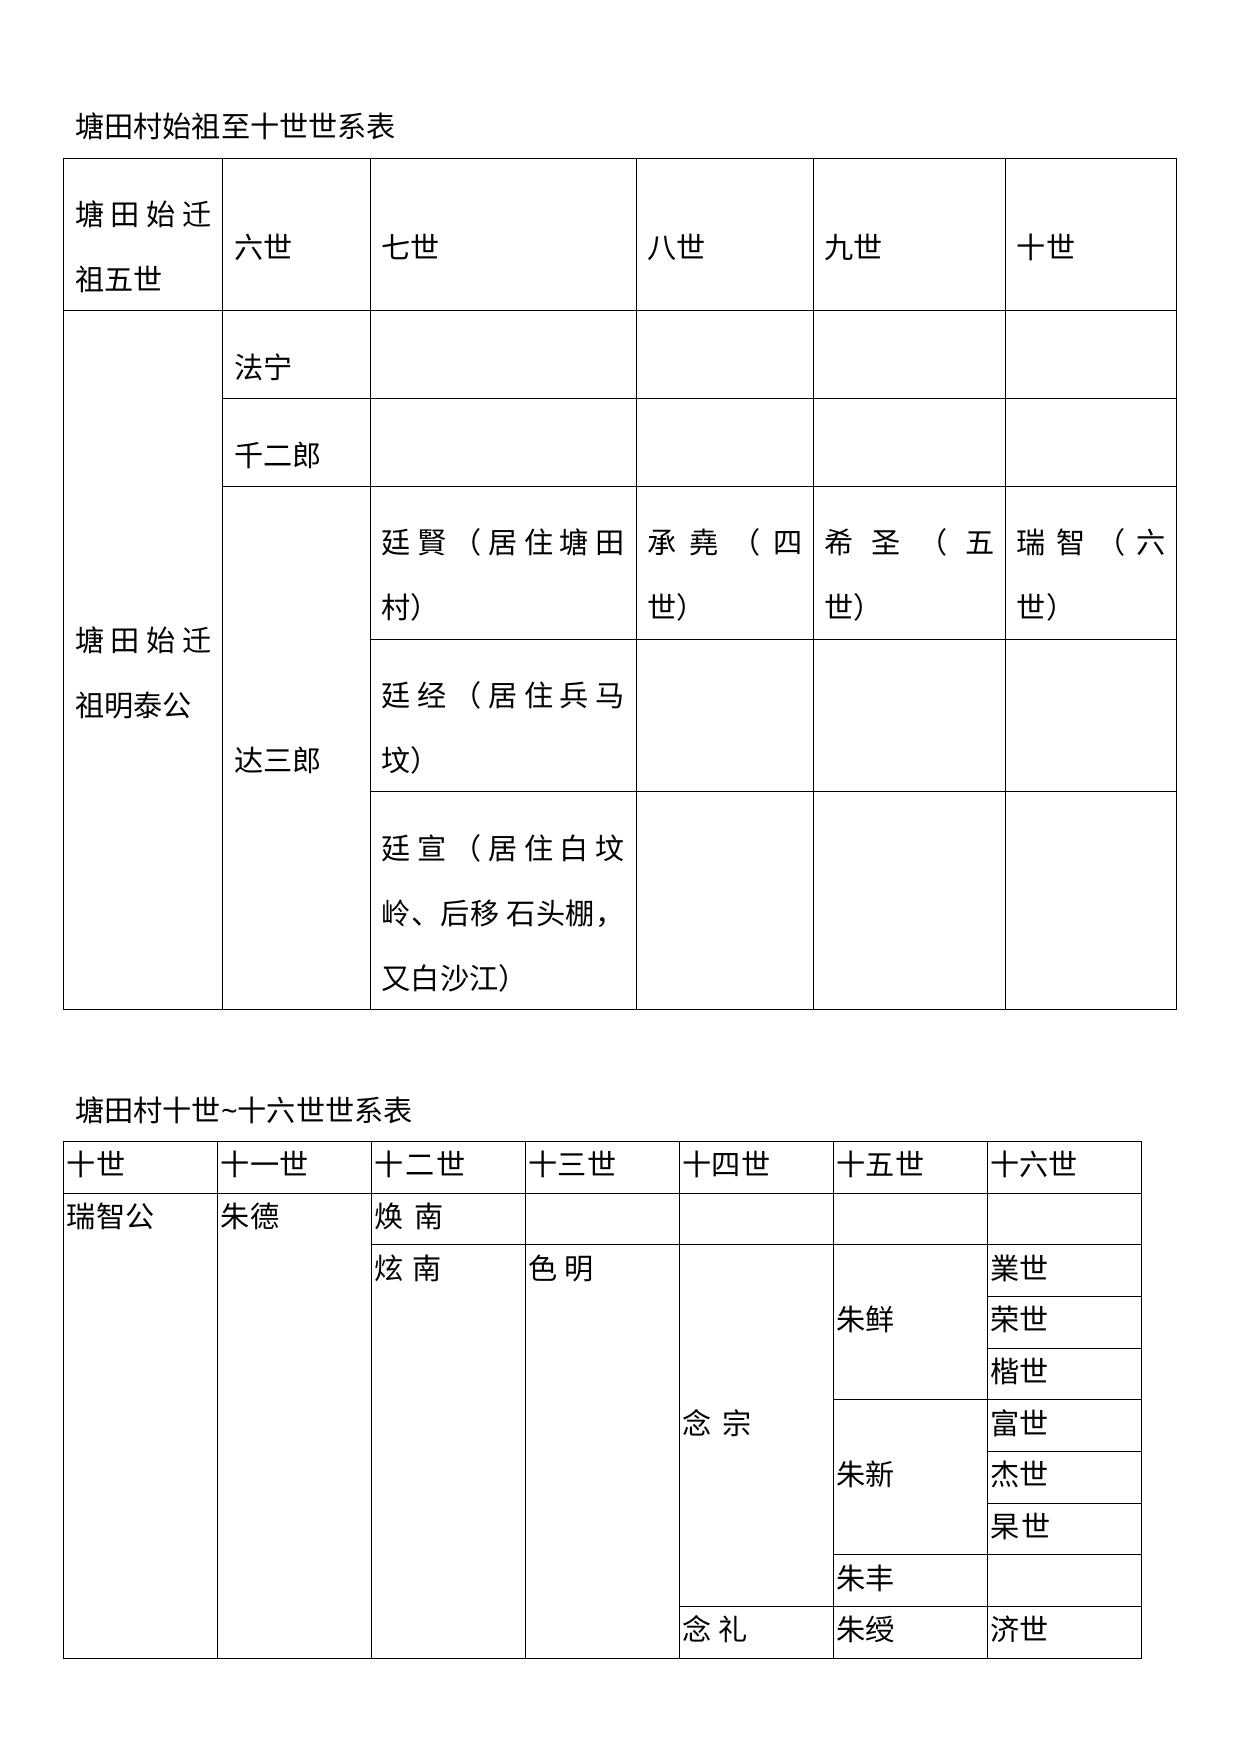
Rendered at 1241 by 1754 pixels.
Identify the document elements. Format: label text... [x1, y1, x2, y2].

table_cell 朱鲜 [834, 1245, 987, 1399]
table_cell [371, 399, 636, 486]
table_header 十五世 [834, 1142, 987, 1193]
table_header 十三世 [526, 1142, 679, 1193]
table_cell 塘田始迁祖明泰公 [64, 311, 222, 1009]
table_cell 瑞智公 [64, 1194, 217, 1658]
table_header 六世 [223, 159, 370, 310]
table_cell [814, 792, 1005, 1009]
text 塘田村十世~十六世世系表 [75, 1076, 1160, 1141]
table_cell 廷宣（居住白坟岭、后移 石头棚，又白沙江） [371, 792, 636, 1009]
table_cell [637, 399, 813, 486]
table_cell [526, 1194, 679, 1244]
table_cell [814, 399, 1005, 486]
table_cell [1006, 792, 1176, 1009]
table_cell [814, 311, 1005, 398]
text 塘田村始祖至十世世系表 [75, 93, 1160, 158]
table_cell 朱丰 [834, 1555, 987, 1606]
table_cell 朱德 [218, 1194, 371, 1658]
table_cell [988, 1555, 1141, 1606]
table_cell 希圣（五世） [814, 487, 1005, 638]
table_cell [1006, 311, 1176, 398]
table_cell 法宁 [223, 311, 370, 398]
table_cell 色 明 [526, 1245, 679, 1658]
table_cell 炫 南 [372, 1245, 525, 1658]
table_cell [988, 1194, 1141, 1244]
table_cell [1006, 399, 1176, 486]
table_cell [371, 311, 636, 398]
table_cell 廷经（居住兵马坟） [371, 640, 636, 791]
table_cell 楷世 [988, 1349, 1141, 1399]
table_cell 念 宗 [680, 1245, 833, 1606]
table_cell 济世 [988, 1607, 1141, 1658]
table_cell 达三郎 [223, 487, 370, 1009]
table_header 塘田始迁祖五世 [64, 159, 222, 310]
table_cell 富世 [988, 1400, 1141, 1451]
table_cell 業世 [988, 1245, 1141, 1296]
table_cell [834, 1194, 987, 1244]
table_header 九世 [814, 159, 1005, 310]
table_cell [637, 792, 813, 1009]
table_header 十世 [64, 1142, 217, 1193]
table_header 十二世 [372, 1142, 525, 1193]
table_cell [680, 1194, 833, 1244]
table_cell [1006, 640, 1176, 791]
table_cell 承堯（四世） [637, 487, 813, 638]
table_header 七世 [371, 159, 636, 310]
table_cell 杲世 [988, 1504, 1141, 1554]
table_cell 荣世 [988, 1297, 1141, 1348]
table_cell [637, 311, 813, 398]
table_header 十四世 [680, 1142, 833, 1193]
table_cell [637, 640, 813, 791]
table_header 十世 [1006, 159, 1176, 310]
table_header 十六世 [988, 1142, 1141, 1193]
table_cell 朱绶 [834, 1607, 987, 1658]
table_cell 瑞智（六世） [1006, 487, 1176, 638]
table_cell 念 礼 [680, 1607, 833, 1658]
table_header 八世 [637, 159, 813, 310]
table_header 十一世 [218, 1142, 371, 1193]
table_cell 焕 南 [372, 1194, 525, 1244]
table_cell 朱新 [834, 1400, 987, 1554]
table_cell 杰世 [988, 1452, 1141, 1503]
table_cell 廷賢（居住塘田村） [371, 487, 636, 638]
table_cell 千二郎 [223, 399, 370, 486]
table_cell [814, 640, 1005, 791]
